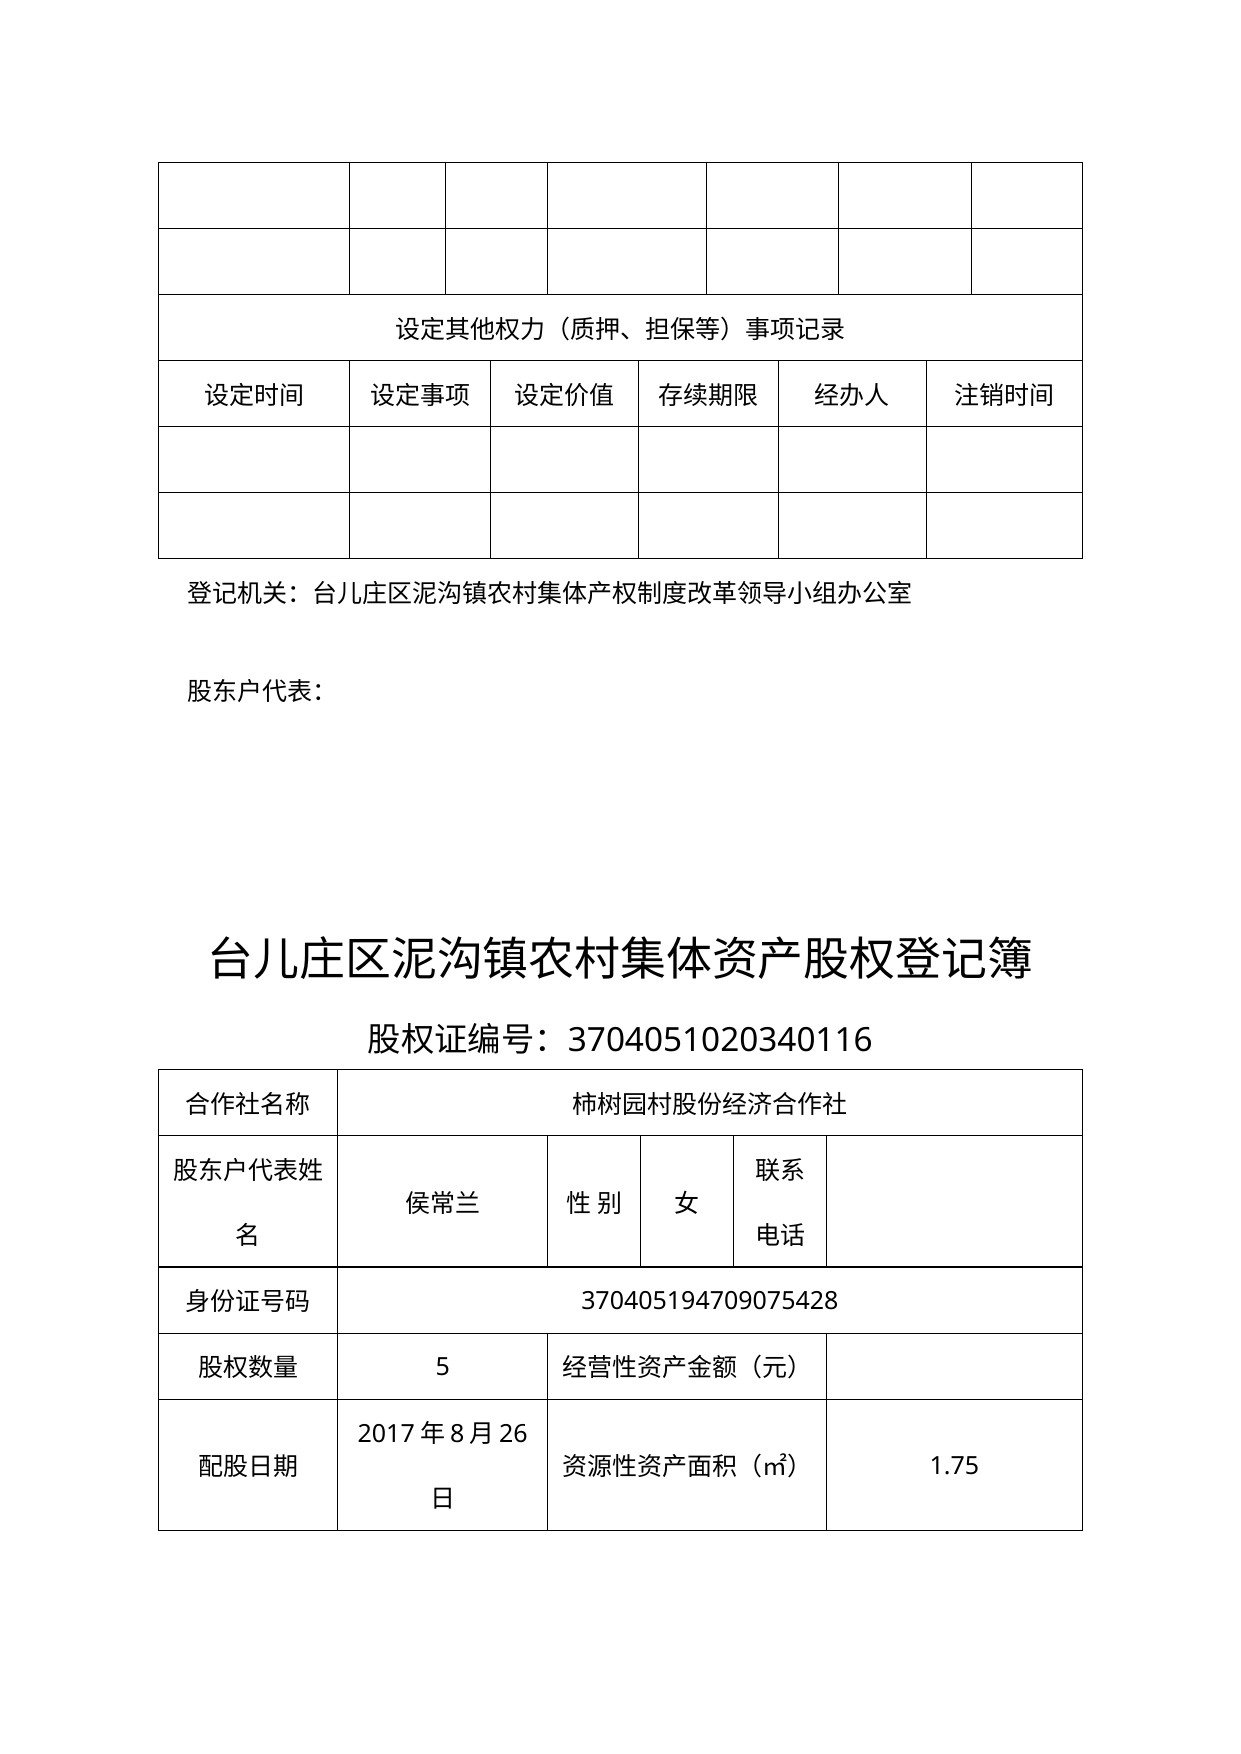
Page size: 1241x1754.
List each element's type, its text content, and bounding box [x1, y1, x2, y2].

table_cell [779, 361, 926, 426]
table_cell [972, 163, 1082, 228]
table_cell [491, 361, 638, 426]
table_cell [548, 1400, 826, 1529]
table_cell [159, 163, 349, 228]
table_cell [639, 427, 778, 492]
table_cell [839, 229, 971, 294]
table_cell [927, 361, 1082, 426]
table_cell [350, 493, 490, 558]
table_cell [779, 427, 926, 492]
text 登记机关：台儿庄区泥沟镇农村集体产权制度改革领导小组办公室 [187, 559, 1053, 624]
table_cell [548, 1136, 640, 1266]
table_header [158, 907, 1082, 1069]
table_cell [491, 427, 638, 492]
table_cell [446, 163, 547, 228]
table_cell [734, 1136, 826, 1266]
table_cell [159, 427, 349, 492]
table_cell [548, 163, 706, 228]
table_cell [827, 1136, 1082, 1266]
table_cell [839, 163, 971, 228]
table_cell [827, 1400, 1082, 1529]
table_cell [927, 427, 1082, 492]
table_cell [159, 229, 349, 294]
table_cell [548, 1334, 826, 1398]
text 股东户代表： [187, 657, 1053, 722]
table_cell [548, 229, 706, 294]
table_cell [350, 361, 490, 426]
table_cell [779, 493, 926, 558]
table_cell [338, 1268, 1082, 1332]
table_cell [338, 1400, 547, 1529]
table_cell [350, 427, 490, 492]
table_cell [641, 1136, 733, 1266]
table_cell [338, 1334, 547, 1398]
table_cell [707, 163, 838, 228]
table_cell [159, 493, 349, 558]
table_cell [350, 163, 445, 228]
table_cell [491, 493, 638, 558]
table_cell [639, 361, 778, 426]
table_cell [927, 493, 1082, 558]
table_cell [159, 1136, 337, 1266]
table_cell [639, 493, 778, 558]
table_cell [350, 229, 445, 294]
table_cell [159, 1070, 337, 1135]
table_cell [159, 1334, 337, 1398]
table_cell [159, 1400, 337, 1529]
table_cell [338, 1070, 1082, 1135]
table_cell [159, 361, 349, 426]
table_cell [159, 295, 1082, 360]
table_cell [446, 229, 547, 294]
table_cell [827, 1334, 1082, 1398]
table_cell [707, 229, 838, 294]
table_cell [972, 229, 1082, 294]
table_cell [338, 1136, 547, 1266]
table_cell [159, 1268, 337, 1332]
